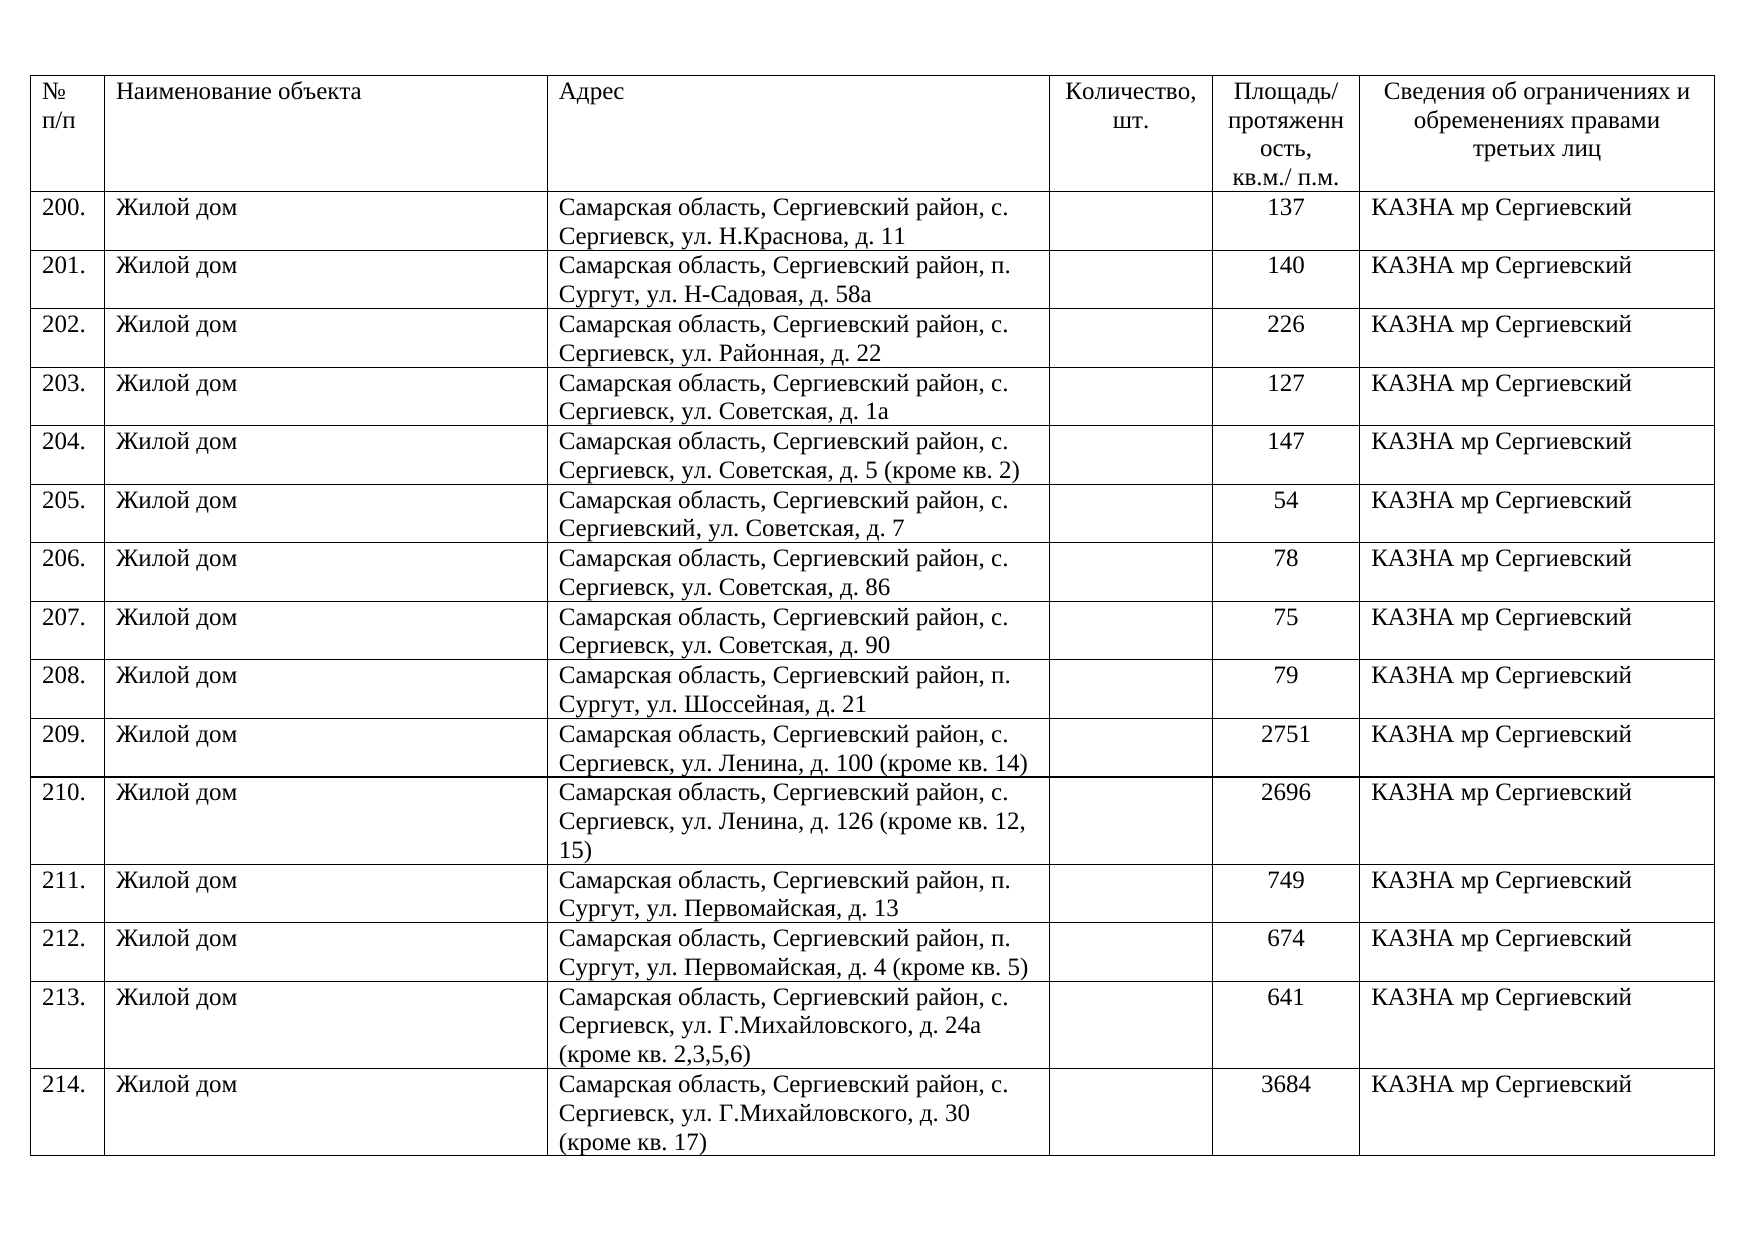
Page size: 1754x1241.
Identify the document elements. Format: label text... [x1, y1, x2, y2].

table_cell [31, 923, 104, 981]
table_cell [31, 426, 104, 484]
table_cell [31, 485, 104, 542]
table_cell [1050, 719, 1212, 776]
table_cell 674 [1213, 923, 1359, 981]
table_cell [1050, 251, 1212, 308]
table_cell Самарская область, Сергиевский район, с. Сергиевский, ул. Советская, д. 7 [548, 485, 1049, 542]
table_cell Самарская область, Сергиевский район, с. Сергиевск, ул. Ленина, д. 126 (кроме кв. 12, 15) [548, 778, 1049, 864]
table_header Сведения об ограничениях и обременениях правами третьих лиц [1360, 76, 1714, 191]
table_cell КАЗНА мр Сергиевский [1360, 368, 1714, 425]
table_cell [1050, 923, 1212, 981]
table_cell Жилой дом [105, 192, 547, 249]
table_cell [31, 602, 104, 659]
table_cell [31, 192, 104, 249]
table_header Количество, шт. [1050, 76, 1212, 191]
table_header Наименование объекта [105, 76, 547, 191]
table_cell КАЗНА мр Сергиевский [1360, 719, 1714, 776]
table_cell КАЗНА мр Сергиевский [1360, 485, 1714, 542]
table_cell КАЗНА мр Сергиевский [1360, 192, 1714, 249]
table_cell КАЗНА мр Сергиевский [1360, 426, 1714, 484]
table_cell [1050, 309, 1212, 367]
table_cell [31, 251, 104, 308]
table_cell [31, 982, 104, 1068]
table_cell [31, 778, 104, 864]
table_cell 3684 [1213, 1069, 1359, 1155]
table_cell [1050, 865, 1212, 922]
table_cell Жилой дом [105, 923, 547, 981]
table_cell Жилой дом [105, 719, 547, 776]
table_cell КАЗНА мр Сергиевский [1360, 251, 1714, 308]
table_cell Самарская область, Сергиевский район, с. Сергиевск, ул. Н.Краснова, д. 11 [548, 192, 1049, 249]
table_cell Жилой дом [105, 426, 547, 484]
table_cell 137 [1213, 192, 1359, 249]
table_cell 54 [1213, 485, 1359, 542]
table_cell 75 [1213, 602, 1359, 659]
table_cell [1050, 982, 1212, 1068]
table_cell Жилой дом [105, 485, 547, 542]
table_cell [1050, 778, 1212, 864]
table_cell [31, 368, 104, 425]
table_cell КАЗНА мр Сергиевский [1360, 543, 1714, 601]
table_cell КАЗНА мр Сергиевский [1360, 778, 1714, 864]
table_cell [31, 1069, 104, 1155]
table_cell [1050, 426, 1212, 484]
table_cell 127 [1213, 368, 1359, 425]
table_cell [1050, 368, 1212, 425]
table_cell Жилой дом [105, 778, 547, 864]
table_header Площадь/ протяженность, кв.м./ п.м. [1213, 76, 1359, 191]
table_cell Жилой дом [105, 543, 547, 601]
table_cell Жилой дом [105, 982, 547, 1068]
table_cell Жилой дом [105, 602, 547, 659]
table_cell КАЗНА мр Сергиевский [1360, 309, 1714, 367]
table_cell 147 [1213, 426, 1359, 484]
table_cell Самарская область, Сергиевский район, п. Сургут, ул. Первомайская, д. 4 (кроме кв. 5) [548, 923, 1049, 981]
table_cell Самарская область, Сергиевский район, с. Сергиевск, ул. Г.Михайловского, д. 24а (кроме кв. 2,3,5,6) [548, 982, 1049, 1068]
table_cell Самарская область, Сергиевский район, п. Сургут, ул. Первомайская, д. 13 [548, 865, 1049, 922]
table_cell Жилой дом [105, 865, 547, 922]
table_cell КАЗНА мр Сергиевский [1360, 602, 1714, 659]
table_cell [31, 543, 104, 601]
table_cell Самарская область, Сергиевский район, с. Сергиевск, ул. Советская, д. 90 [548, 602, 1049, 659]
table_cell Жилой дом [105, 660, 547, 718]
table_cell [1050, 660, 1212, 718]
table_cell Самарская область, Сергиевский район, с. Сергиевск, ул. Советская, д. 5 (кроме кв. 2) [548, 426, 1049, 484]
table_cell Жилой дом [105, 368, 547, 425]
table_cell КАЗНА мр Сергиевский [1360, 660, 1714, 718]
table_cell Самарская область, Сергиевский район, с. Сергиевск, ул. Г.Михайловского, д. 30 (кроме кв. 17) [548, 1069, 1049, 1155]
table_cell [31, 719, 104, 776]
table_cell [1050, 1069, 1212, 1155]
table_cell Жилой дом [105, 309, 547, 367]
table_cell 79 [1213, 660, 1359, 718]
table_cell Самарская область, Сергиевский район, с. Сергиевск, ул. Районная, д. 22 [548, 309, 1049, 367]
table_cell [31, 309, 104, 367]
table_cell Самарская область, Сергиевский район, с. Сергиевск, ул. Советская, д. 86 [548, 543, 1049, 601]
table_cell [1050, 192, 1212, 249]
table_cell 2751 [1213, 719, 1359, 776]
table_header Адрес [548, 76, 1049, 191]
table_cell [31, 660, 104, 718]
table_cell [1050, 543, 1212, 601]
table_cell Жилой дом [105, 1069, 547, 1155]
table_cell 641 [1213, 982, 1359, 1068]
table_cell Самарская область, Сергиевский район, с. Сергиевск, ул. Советская, д. 1а [548, 368, 1049, 425]
table_cell КАЗНА мр Сергиевский [1360, 923, 1714, 981]
table_cell 2696 [1213, 778, 1359, 864]
table_cell 140 [1213, 251, 1359, 308]
table_cell Самарская область, Сергиевский район, с. Сергиевск, ул. Ленина, д. 100 (кроме кв. 14) [548, 719, 1049, 776]
table_cell 749 [1213, 865, 1359, 922]
table_cell Самарская область, Сергиевский район, п. Сургут, ул. Н-Садовая, д. 58а [548, 251, 1049, 308]
table_cell [31, 865, 104, 922]
table_cell 226 [1213, 309, 1359, 367]
table_cell [1050, 602, 1212, 659]
table_cell КАЗНА мр Сергиевский [1360, 865, 1714, 922]
table_cell [1050, 485, 1212, 542]
table_cell Жилой дом [105, 251, 547, 308]
table_cell Самарская область, Сергиевский район, п. Сургут, ул. Шоссейная, д. 21 [548, 660, 1049, 718]
table_cell 78 [1213, 543, 1359, 601]
table_header № п/п [31, 76, 104, 191]
table_cell КАЗНА мр Сергиевский [1360, 1069, 1714, 1155]
table_cell КАЗНА мр Сергиевский [1360, 982, 1714, 1068]
